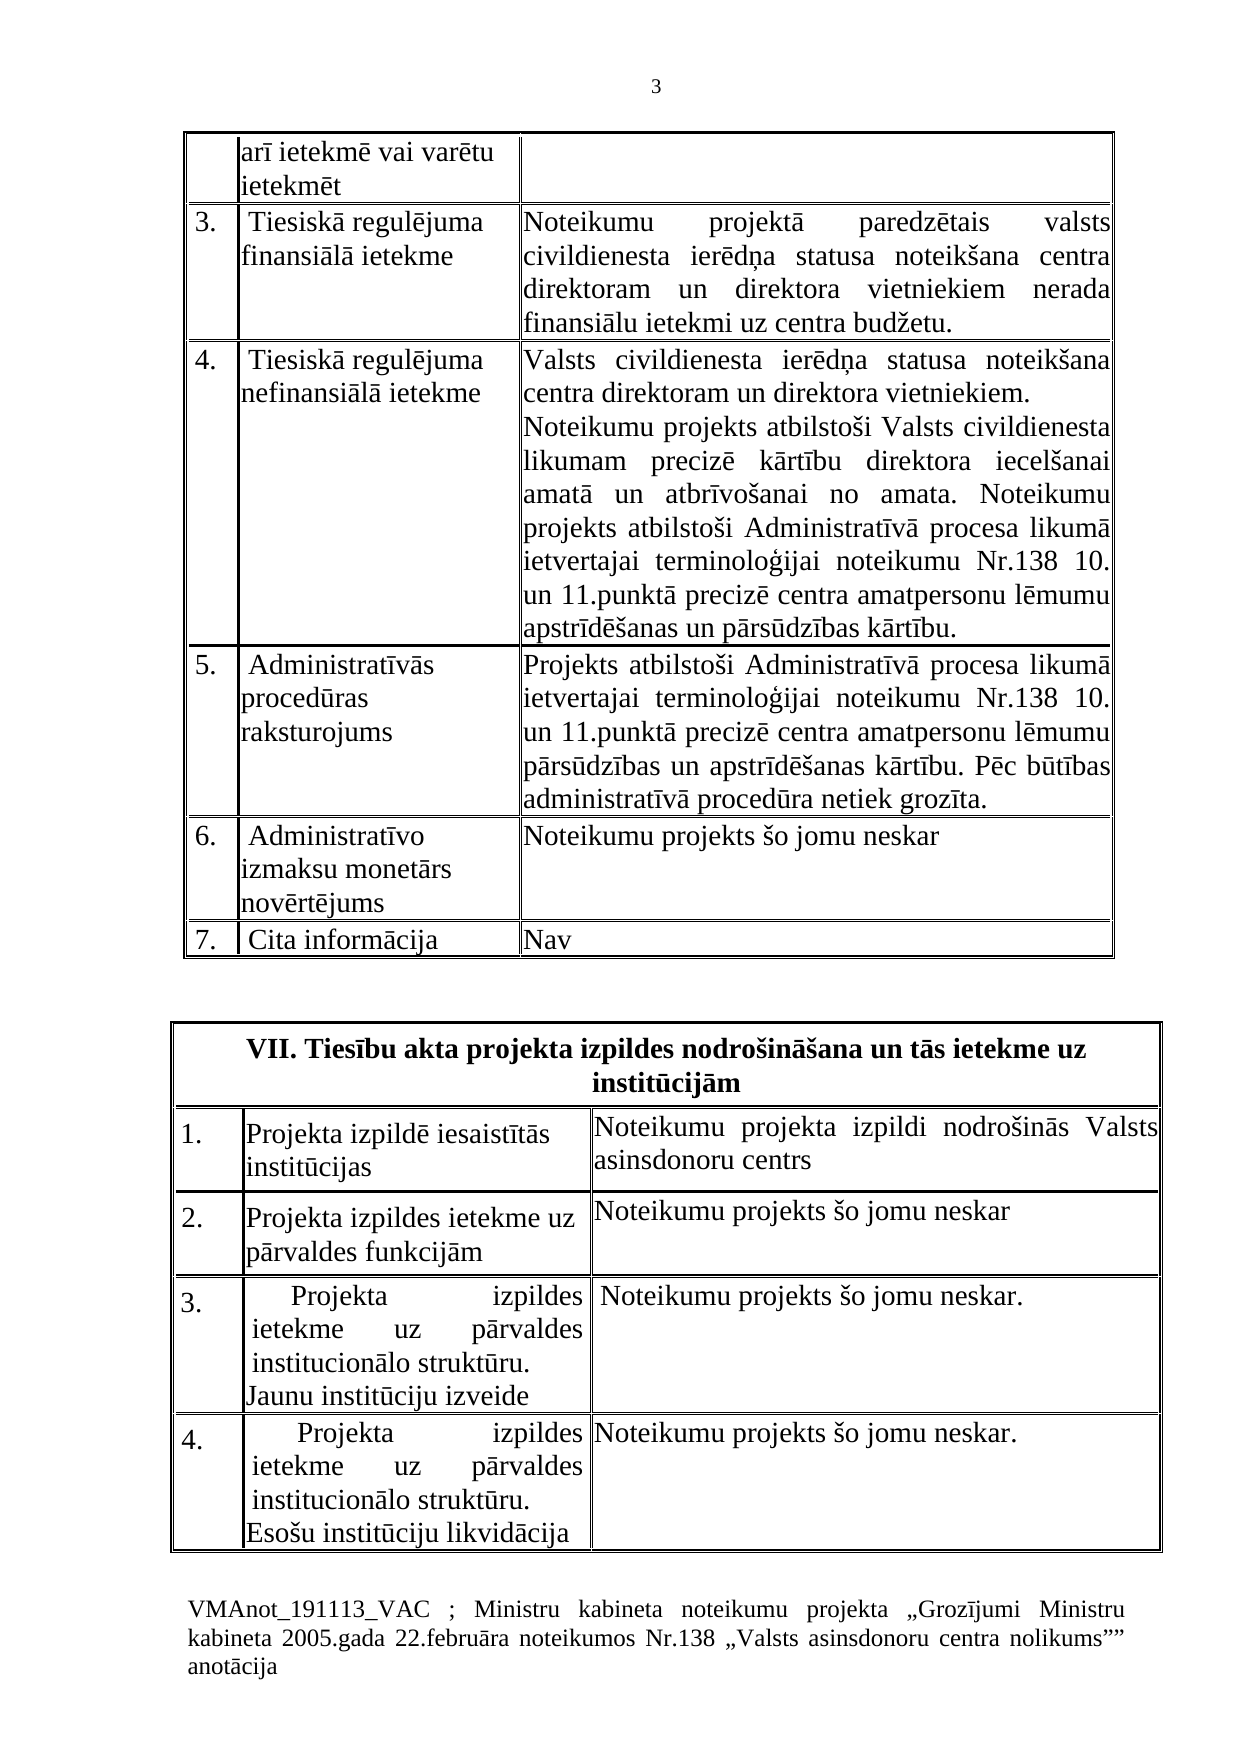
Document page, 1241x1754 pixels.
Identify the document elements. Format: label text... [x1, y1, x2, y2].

table_cell Administratīvo izmaksu monetārs novērtējums [240, 818, 519, 919]
table_cell Noteikumu projekts šo jomu neskar [521, 815, 1113, 919]
table_cell Noteikumu projekta izpildi nodrošinās Valsts asinsdonoru centrs [593, 1105, 1160, 1190]
table_cell Projekta izpildes ietekme uz pārvaldes institucionālo struktūru. Esošu institūciju likvidācija [243, 1415, 591, 1549]
table_cell 4. [172, 1412, 243, 1549]
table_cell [521, 134, 1112, 201]
table_cell Noteikumu projekts šo jomu neskar [593, 1190, 1159, 1274]
table_cell Nav [521, 919, 1113, 955]
table_cell 2. [187, 134, 238, 201]
table_cell Noteikumu projektā paredzētais valsts civildienesta ierēdņa statusa noteikšana centra direktoram un direktora vietniekiem nerada finansiālu ietekmi uz centra budžetu. [522, 201, 1112, 339]
table_cell Tiesiskā regulējuma finansiālā ietekme [240, 205, 519, 339]
table_cell Tiesiskā regulējuma nefinansiālā ietekme [240, 342, 519, 644]
table_cell Noteikumu projekts šo jomu neskar. [593, 1274, 1160, 1412]
table_cell Projekta izpildes ietekme uz pārvaldes institucionālo struktūru. Jaunu institūciju izveide [245, 1278, 590, 1412]
table_cell Administratīvās procedūras raksturojums [240, 647, 519, 815]
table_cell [591, 1412, 1161, 1549]
table_cell 3. [187, 201, 237, 339]
table_cell 5. [187, 644, 237, 815]
table_cell 7. [185, 919, 238, 955]
table_cell Projekta izpildes ietekme uz pārvaldes funkcijām [245, 1193, 590, 1274]
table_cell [238, 134, 521, 201]
table_cell Cita informācija [238, 922, 521, 955]
table_cell 3. [174, 1274, 242, 1412]
table_cell Valsts civildienesta ierēdņa statusa noteikšana centra direktoram un direktora vietniekiem. Noteikumu projekts atbilstoši Valsts civildienesta likumam precizē kārtību direktora iecelšanai amatā un atbrīvošanai no amata. Noteikumu projekts atbilstoši Administratīvā procesa likumā ietvertajai terminoloģijai noteikumu Nr.138 10. un 11.punktā precizē centra amatpersonu lēmumu apstrīdēšanas un pārsūdzības kārtību. [521, 339, 1113, 644]
table_cell 1. [174, 1105, 242, 1190]
table_cell Projekts atbilstoši Administratīvā procesa likumā ietvertajai terminoloģijai noteikumu Nr.138 10. un 11.punktā precizē centra amatpersonu lēmumu pārsūdzības un apstrīdēšanas kārtību. Pēc būtības administratīvā procedūra netiek grozīta. [522, 644, 1112, 815]
table_cell 2. [174, 1190, 242, 1274]
table_header VII. Tiesību akta projekta izpildes nodrošināšana un tās ietekme uz institūcijām [174, 1024, 1159, 1105]
table_cell 4. [185, 339, 238, 644]
table_cell Projekta izpildē iesaistītās institūcijas [245, 1109, 590, 1190]
table_cell 6. [185, 815, 238, 919]
